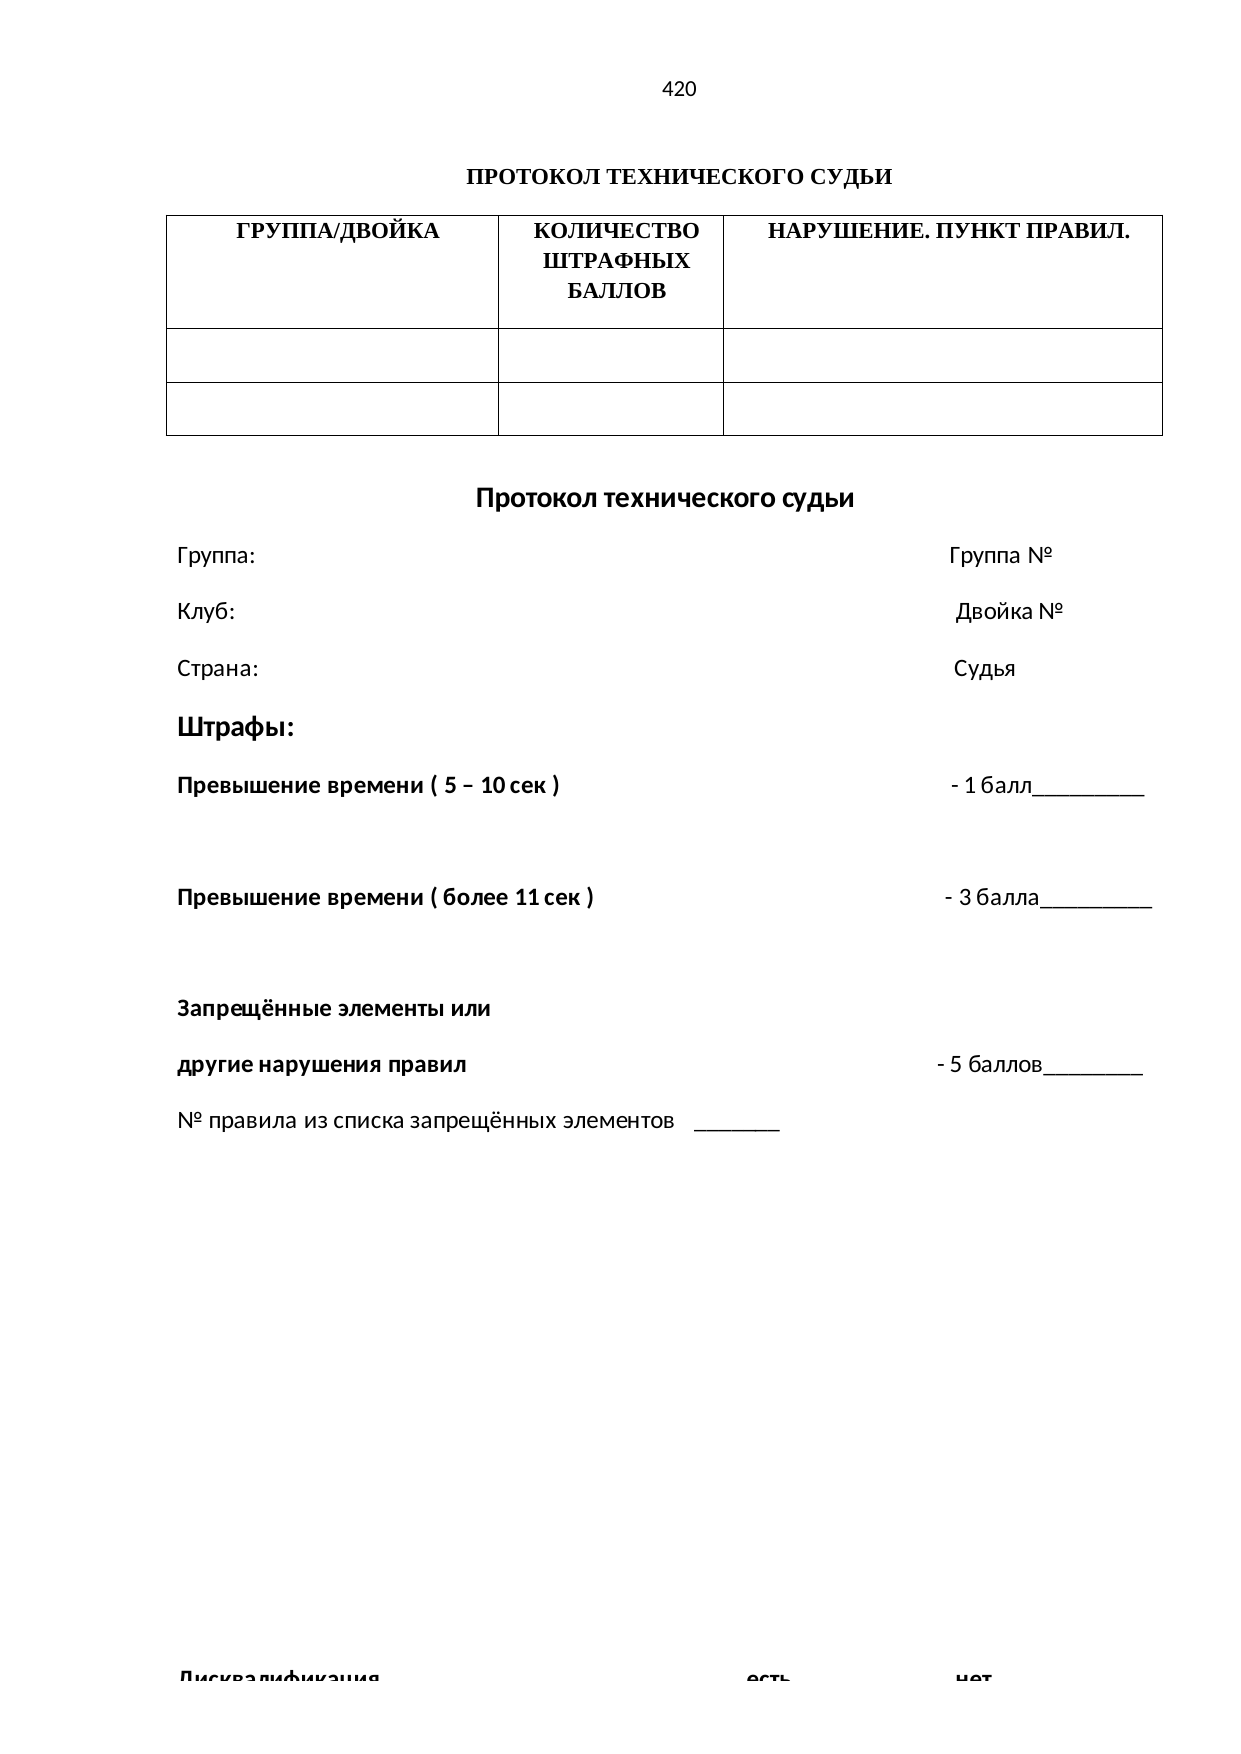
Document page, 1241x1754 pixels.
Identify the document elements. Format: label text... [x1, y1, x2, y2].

table_cell [724, 329, 1162, 382]
table_cell [167, 329, 498, 382]
table_header ГРУППА/ДВОЙКА [167, 216, 498, 328]
table_cell [499, 383, 723, 435]
table_cell [167, 383, 498, 435]
table_header КОЛИЧЕСТВО ШТРАФНЫХ БАЛЛОВ [499, 216, 723, 328]
table_cell [724, 383, 1162, 435]
table_header НАРУШЕНИЕ. ПУНКТ ПРАВИЛ. [724, 216, 1162, 328]
text ПРОТОКОЛ ТЕХНИЧЕСКОГО СУДЬИ [177, 163, 1181, 190]
table_cell [499, 329, 723, 382]
